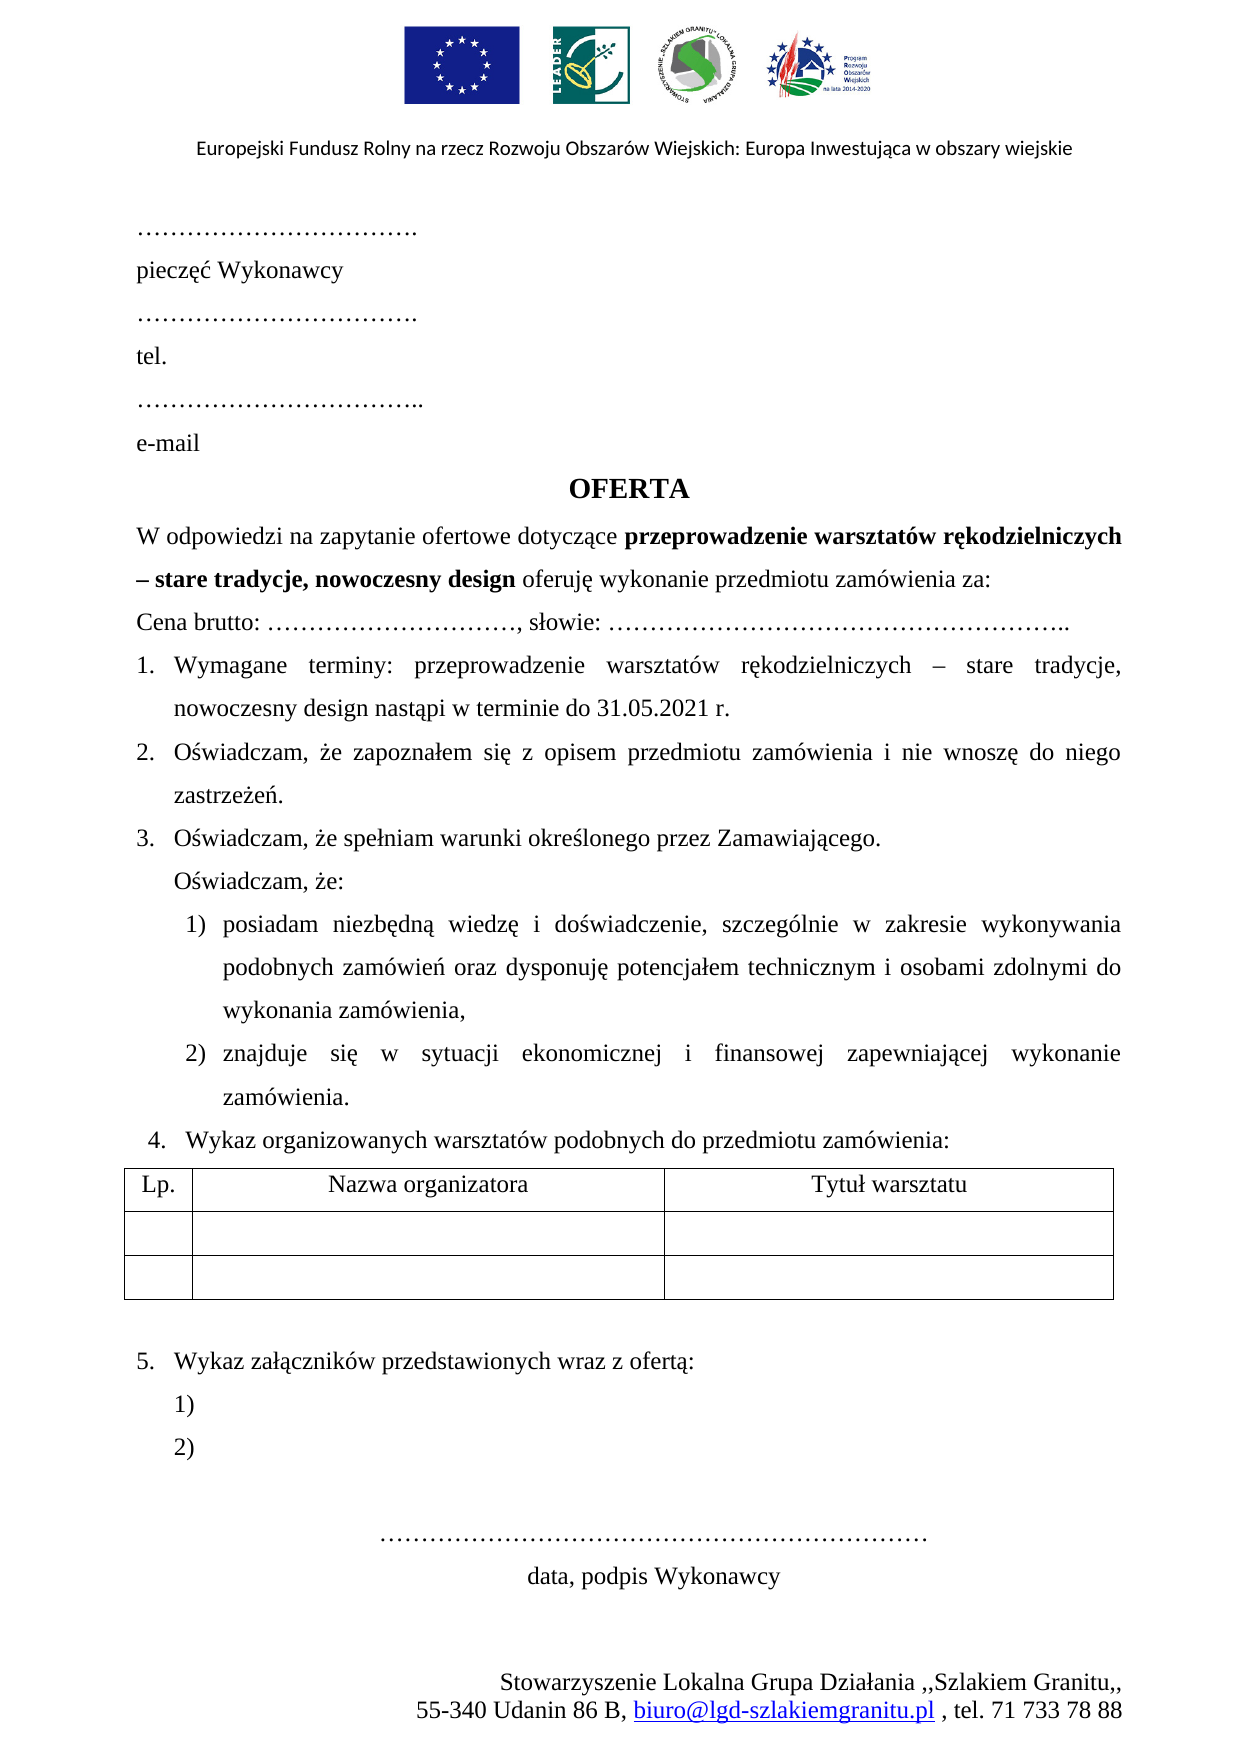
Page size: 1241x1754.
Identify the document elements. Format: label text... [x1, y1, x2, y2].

text ……………………………. [136, 298, 1122, 327]
text pieczęć Wykonawcy [136, 255, 1122, 284]
table_cell [125, 1256, 192, 1299]
picture [390, 20, 880, 109]
list Wykaz załączników przedstawionych wraz z ofertą: [136, 1346, 1122, 1374]
text tel. [136, 341, 1122, 370]
text OFERTA [136, 471, 1122, 504]
list znajduje się w sytuacji ekonomicznej i finansowej zapewniającej wykonanie zamówienia. [185, 1038, 1122, 1110]
text 2) [173, 1432, 1122, 1461]
table_cell [665, 1212, 1113, 1255]
list posiadam niezbędną wiedzę i doświadczenie, szczególnie w zakresie wykonywania podobnych zamówień oraz dysponuję potencjałem technicznym i osobami zdolnymi do wykonania zamówienia, [185, 909, 1122, 1024]
text ………………………………………………………… [185, 1518, 1122, 1547]
text Cena brutto: …………………………, słowie: ……………………………………………….. [136, 607, 1122, 636]
table_header Lp. [125, 1169, 192, 1211]
text ……………………………. [136, 212, 1122, 241]
text W odpowiedzi na zapytanie ofertowe dotyczące przeprowadzenie warsztatów rękodzielniczych – stare tradycje, nowoczesny design oferuję wykonanie przedmiotu zamówienia za: [136, 521, 1122, 593]
list Oświadczam, że spełniam warunki określonego przez Zamawiającego. [136, 823, 1122, 852]
text …………………………….. [136, 384, 1122, 413]
table_cell [193, 1256, 664, 1299]
table_cell [193, 1212, 664, 1255]
list Wykaz organizowanych warsztatów podobnych do przedmiotu zamówienia: [148, 1125, 1122, 1153]
text e-mail [136, 428, 1122, 456]
list Oświadczam, że zapoznałem się z opisem przedmiotu zamówienia i nie wnoszę do niego zastrzeżeń. [136, 737, 1122, 808]
list Wymagane terminy: przeprowadzenie warsztatów rękodzielniczych – stare tradycje, nowoczesny design nastąpi w terminie do 31.05.2021 r. [136, 650, 1122, 722]
table_cell [125, 1212, 192, 1255]
table_header Tytuł warsztatu [665, 1169, 1113, 1211]
text 1) [173, 1389, 1122, 1418]
table_header Nazwa organizatora [193, 1169, 664, 1211]
text data, podpis Wykonawcy [185, 1561, 1122, 1590]
table_cell [665, 1256, 1113, 1299]
text Oświadczam, że: [148, 866, 1122, 895]
